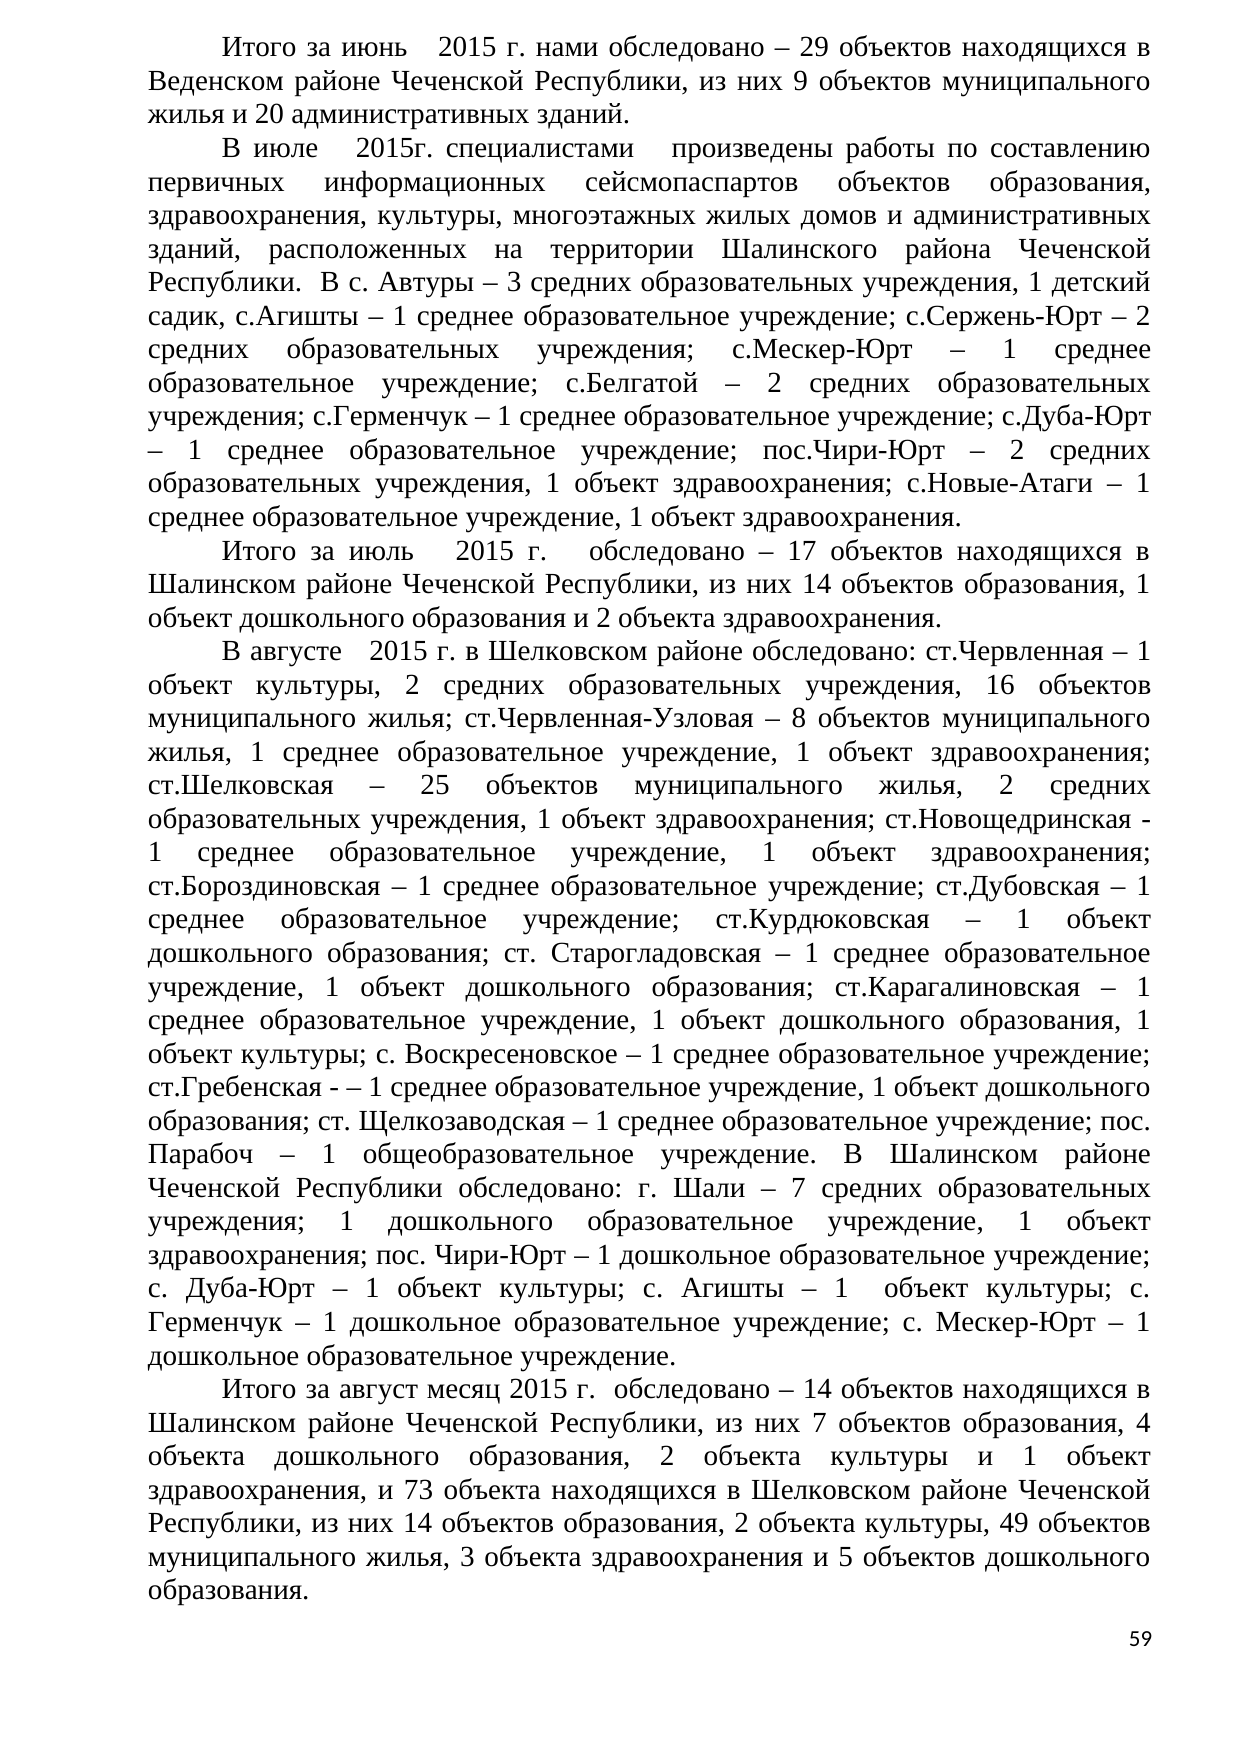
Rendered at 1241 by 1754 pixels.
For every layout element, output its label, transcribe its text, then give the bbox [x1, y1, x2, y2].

text В августе 2015 г. в Шелковском районе обследовано: ст.Червленная – 1 объект культуры, 2 средних образовательных учреждения, 16 объектов муниципального жилья; ст.Червленная-Узловая – 8 объектов муниципального жилья, 1 среднее образовательное учреждение, 1 объект здравоохранения; ст.Шелковская – 25 объектов муниципального жилья, 2 средних образовательных учреждения, 1 объект здравоохранения; ст.Новощедринская - 1 среднее образовательное учреждение, 1 объект здравоохранения; ст.Бороздиновская – 1 среднее образовательное учреждение; ст.Дубовская – 1 среднее образовательное учреждение; ст.Курдюковская – 1 объект дошкольного образования; ст. Старогладовская – 1 среднее образовательное учреждение, 1 объект дошкольного образования; ст.Карагалиновская – 1 среднее образовательное учреждение, 1 объект дошкольного образования, 1 объект культуры; с. Воскресеновское – 1 среднее образовательное учреждение; ст.Гребенская - – 1 среднее образовательное учреждение, 1 объект дошкольного образования; ст. Щелкозаводская – 1 среднее образовательное учреждение; пос. Парабоч – 1 общеобразовательное учреждение. В Шалинском районе Чеченской Республики обследовано: г. Шали – 7 средних образовательных учреждения; 1 дошкольного образовательное учреждение, 1 объект здравоохранения; пос. Чири-Юрт – 1 дошкольное образовательное учреждение; с. Дуба-Юрт – 1 объект культуры; с. Агишты – 1 объект культуры; с. Герменчук – 1 дошкольное образовательное учреждение; с. Мескер-Юрт – 1 дошкольное образовательное учреждение. [148, 633, 1152, 1371]
text Итого за июль 2015 г. обследовано – 17 объектов находящихся в Шалинском районе Чеченской Республики, из них 14 объектов образования, 1 объект дошкольного образования и 2 объекта здравоохранения. [148, 533, 1152, 633]
text В июле 2015г. специалистами произведены работы по составлению первичных информационных сейсмопаспартов объектов образования, здравоохранения, культуры, многоэтажных жилых домов и административных зданий, расположенных на территории Шалинского района Чеченской Республики. В с. Автуры – 3 средних образовательных учреждения, 1 детский садик, с.Агишты – 1 среднее образовательное учреждение; с.Сержень-Юрт – 2 средних образовательных учреждения; с.Мескер-Юрт – 1 среднее образовательное учреждение; с.Белгатой – 2 средних образовательных учреждения; с.Герменчук – 1 среднее образовательное учреждение; с.Дуба-Юрт – 1 среднее образовательное учреждение; пос.Чири-Юрт – 2 средних образовательных учреждения, 1 объект здравоохранения; с.Новые-Атаги – 1 среднее образовательное учреждение, 1 объект здравоохранения. [148, 130, 1152, 533]
text Итого за июнь 2015 г. нами обследовано – 29 объектов находящихся в Веденском районе Чеченской Республики, из них 9 объектов муниципального жилья и 20 административных зданий. [148, 29, 1152, 130]
text Итого за август месяц 2015 г. обследовано – 14 объектов находящихся в Шалинском районе Чеченской Республики, из них 7 объектов образования, 4 объекта дошкольного образования, 2 объекта культуры и 1 объект здравоохранения, и 73 объекта находящихся в Шелковском районе Чеченской Республики, из них 14 объектов образования, 2 объекта культуры, 49 объектов муниципального жилья, 3 объекта здравоохранения и 5 объектов дошкольного образования. [148, 1371, 1152, 1606]
